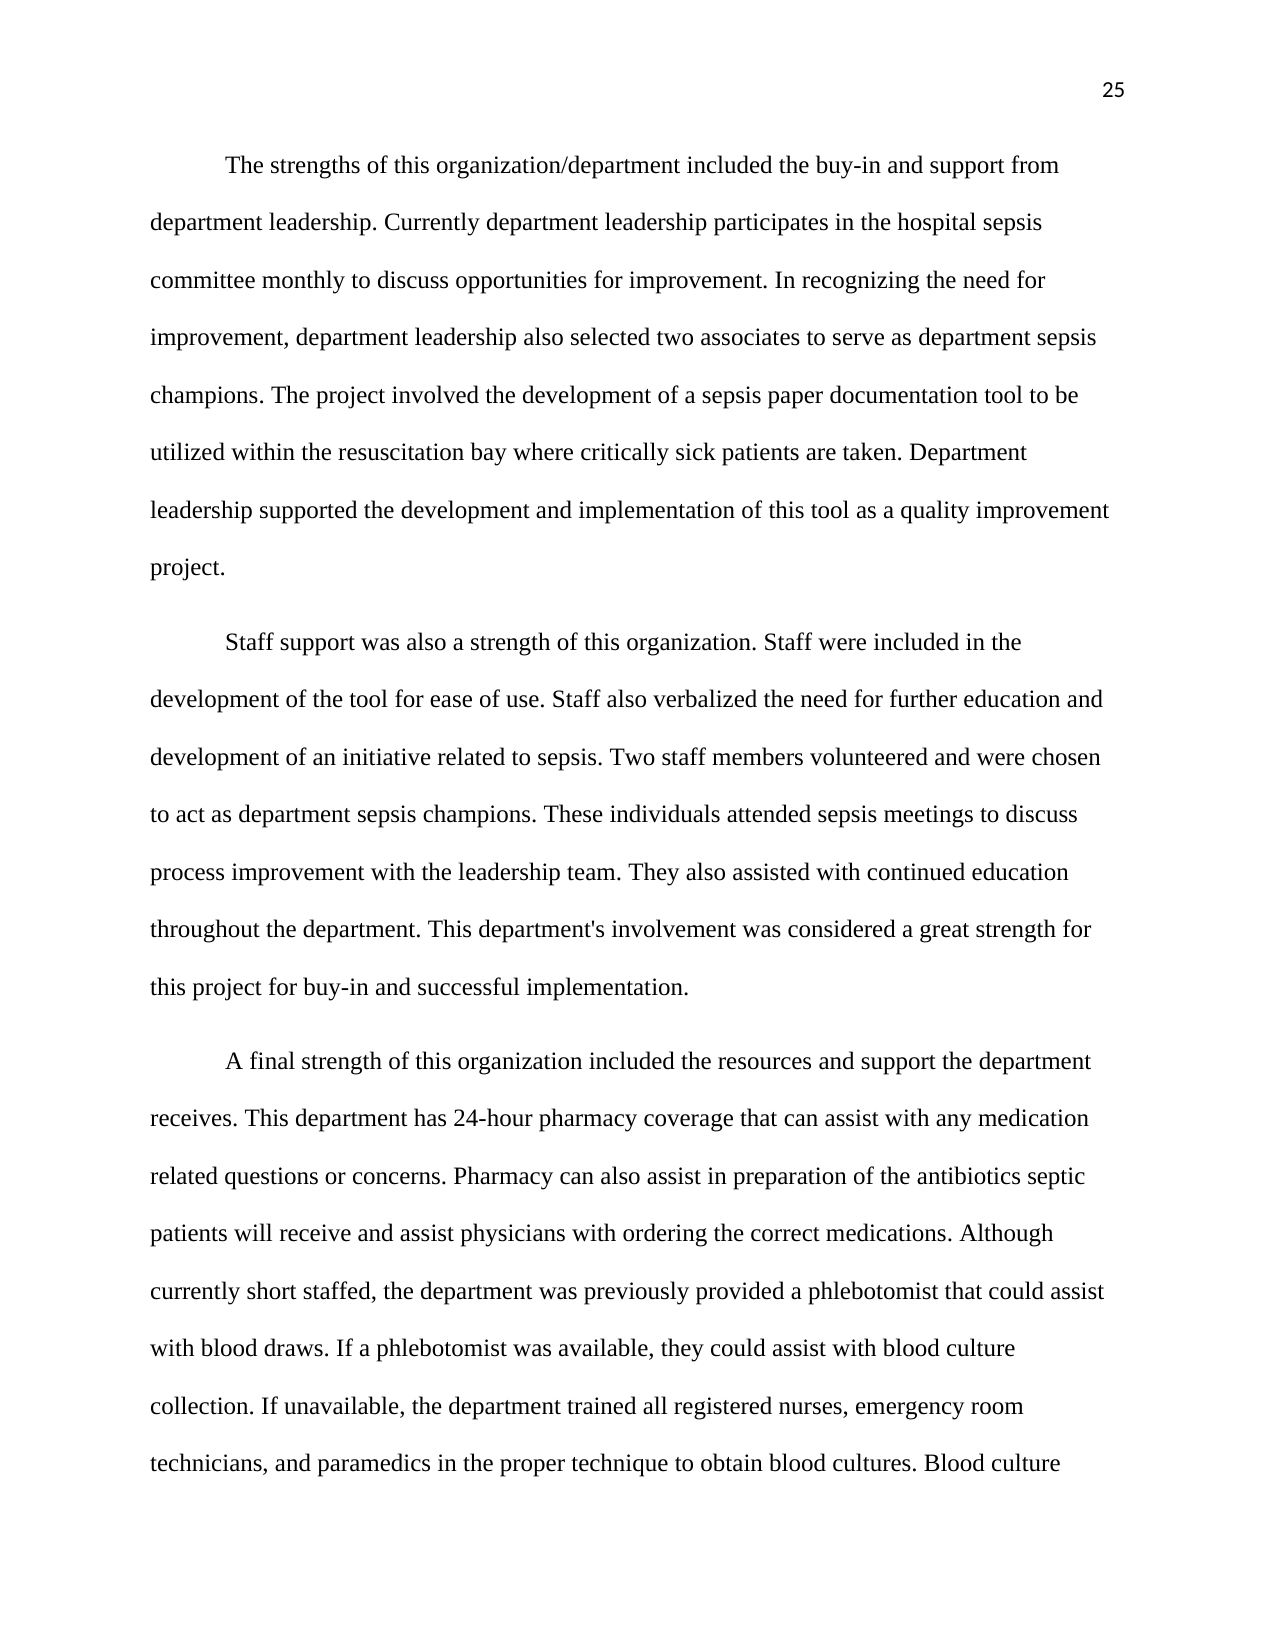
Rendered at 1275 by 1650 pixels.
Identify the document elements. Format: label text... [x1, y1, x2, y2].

text The strengths of this organization/department included the buy-in and support from department leadership. Currently department leadership participates in the hospital sepsis committee monthly to discuss opportunities for improvement. In recognizing the need for improvement, department leadership also selected two associates to serve as department sepsis champions. The project involved the development of a sepsis paper documentation tool to be utilized within the resuscitation bay where critically sick patients are taken. Department leadership supported the development and implementation of this tool as a quality improvement project. [150, 150, 1125, 581]
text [150, 1046, 1125, 1477]
text Staff support was also a strength of this organization. Staff were included in the development of the tool for ease of use. Staff also verbalized the need for further education and development of an initiative related to sepsis. Two staff members volunteered and were chosen to act as department sepsis champions. These individuals attended sepsis meetings to discuss process improvement with the leadership team. They also assisted with continued education throughout the department. This department's involvement was considered a great strength for this project for buy-in and successful implementation. [150, 627, 1125, 1000]
